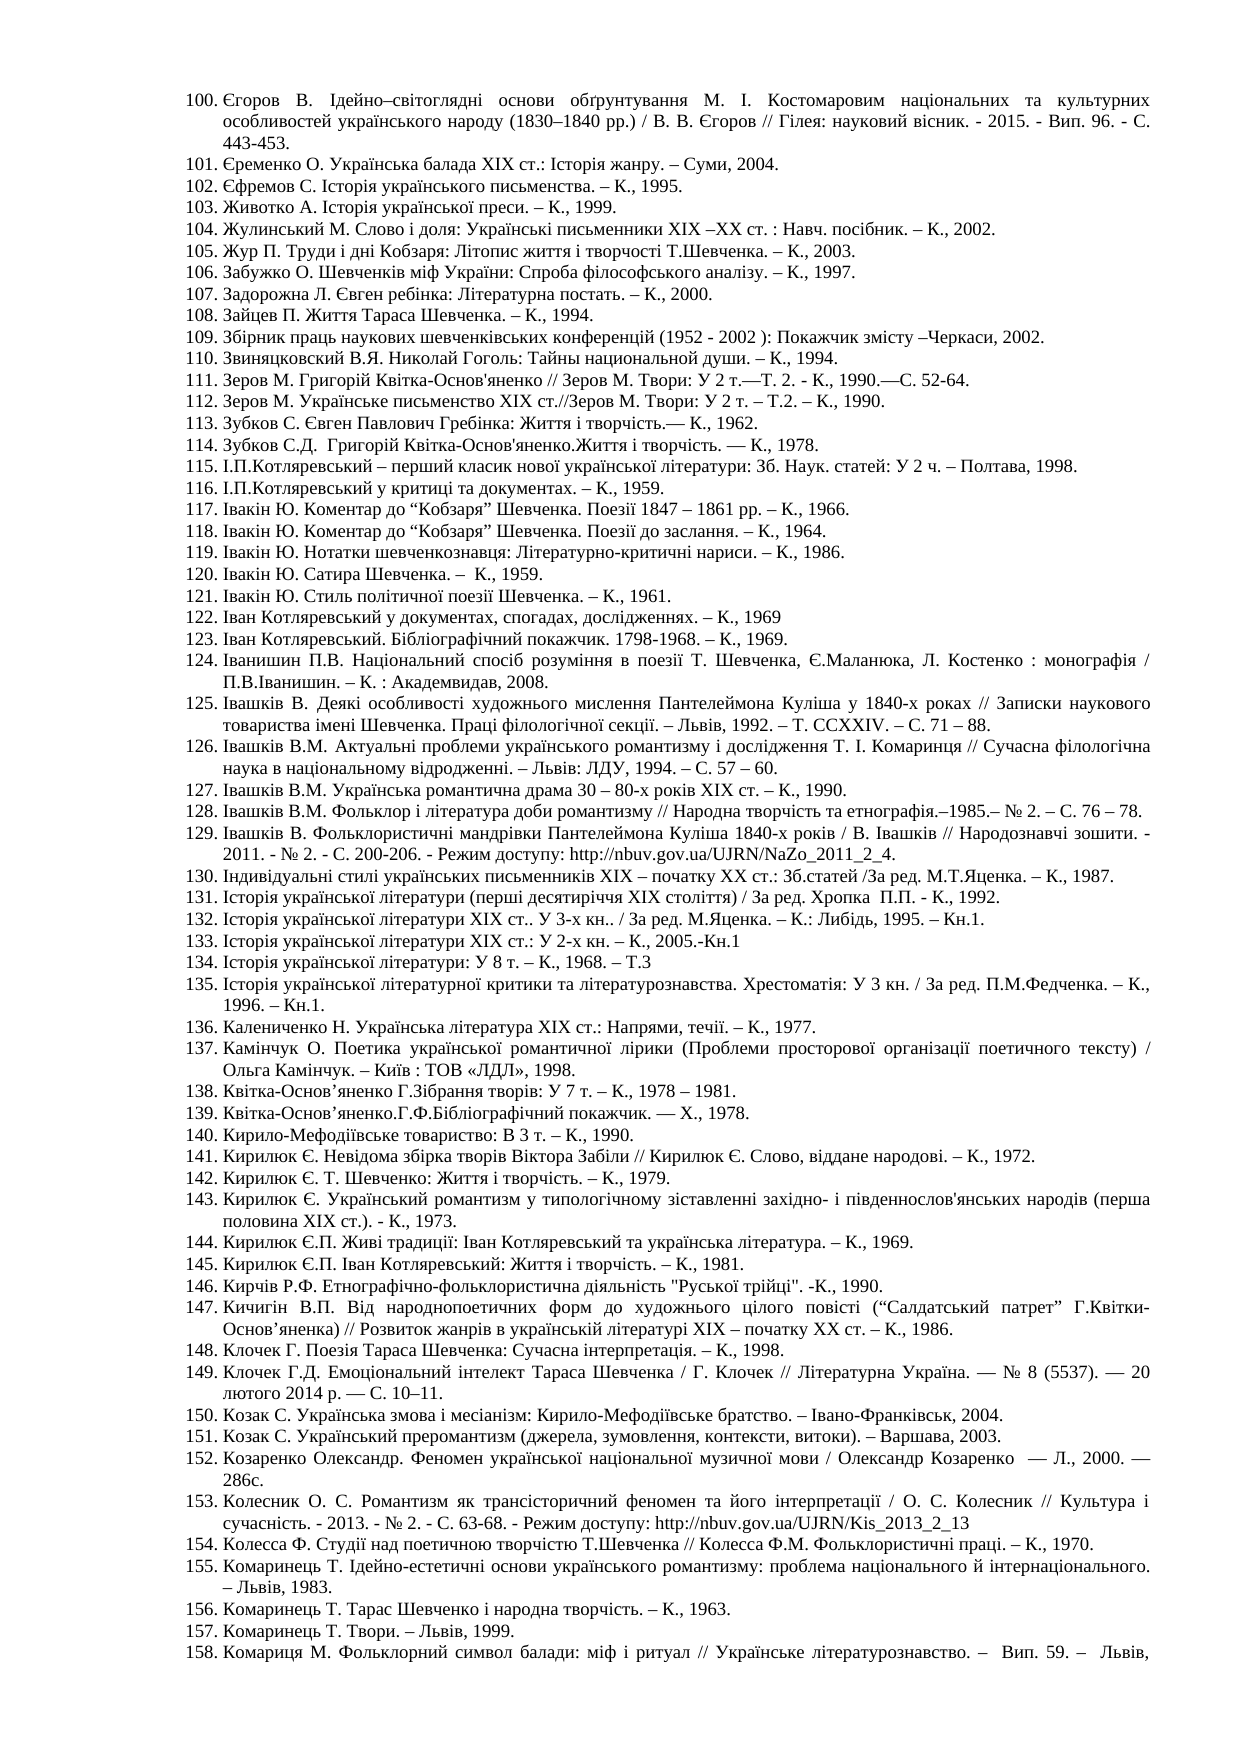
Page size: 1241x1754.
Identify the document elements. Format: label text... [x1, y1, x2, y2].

list Історія української літератури ХІХ ст.. У 3-х кн.. / За ред. М.Яценка. – К.: Либідь, 1995. – Кн.1. [185, 908, 1152, 929]
list Кирчів Р.Ф. Етнографічно-фольклористична діяльність "Руської трійці". -К., 1990. [185, 1274, 1152, 1296]
list Жур П. Труди і дні Кобзаря: Літопис життя і творчості Т.Шевченка. – К., 2003. [185, 239, 1152, 261]
list Комаринець Т. Тарас Шевченко і народна творчість. – К., 1963. [185, 1598, 1152, 1619]
list Кирило-Мефодіївське товариство: В 3 т. – К., 1990. [185, 1123, 1152, 1145]
list Клочек Г.Д. Емоціональний інтелект Тараса Шевченка / Г. Клочек // Літературна Україна. — № 8 (5537). — 20 лютого 2014 р. — С. 10–11. [185, 1361, 1152, 1404]
list Козак С. Український преромантизм (джерела, зумовлення, контексти, витоки). – Варшава, 2003. [185, 1425, 1152, 1447]
list Індивідуальні стилі українських письменників ХІХ – початку ХХ ст.: Зб.статей /За ред. М.Т.Яценка. – К., 1987. [185, 865, 1152, 886]
list Колесса Ф. Студії над поетичною творчістю Т.Шевченка // Колесса Ф.М. Фольклористичні праці. – К., 1970. [185, 1533, 1152, 1555]
list Камінчук О. Поетика української романтичної лірики (Проблеми просторової організації поетичного тексту) / Ольга Камінчук. – Київ : ТОВ «ЛДЛ», 1998. [185, 1037, 1152, 1080]
list Івакін Ю. Сатира Шевченка. – К., 1959. [185, 563, 1152, 584]
list Івашків В. Фольклористичні мандрівки Пантелеймона Куліша 1840-х років / В. Івашків // Народознавчі зошити. - 2011. - № 2. - С. 200-206. - Режим доступу: http://nbuv.gov.ua/UJRN/NaZo_2011_2_4. [185, 822, 1152, 865]
list Комаринець Т. Ідейно-естетичні основи українського романтизму: проблема національного й інтернаціонального. – Львів, 1983. [185, 1555, 1152, 1598]
list Івакін Ю. Стиль політичної поезії Шевченка. – К., 1961. [185, 584, 1152, 606]
list Зайцев П. Життя Тараса Шевченка. – К., 1994. [185, 304, 1152, 326]
list Кичигін В.П. Від народнопоетичних форм до художнього цілого повісті (“Салдатський патрет” Г.Квітки-Основ’яненка) // Розвиток жанрів в українській літературі ХІХ – початку ХХ ст. – К., 1986. [185, 1296, 1152, 1339]
list Іванишин П.В. Національний спосіб розуміння в поезії Т. Шевченка, Є.Маланюка, Л. Костенко : монографія / П.В.Іванишин. – К. : Академвидав, 2008. [185, 649, 1152, 692]
list Забужко О. Шевченків міф України: Спроба філософського аналізу. – К., 1997. [185, 261, 1152, 283]
list Єременко О. Українська балада ХІХ ст.: Історія жанру. – Суми, 2004. [185, 153, 1152, 175]
list Козаренко Олександр. Феномен української національної музичної мови / Олександр Козаренко — Л., 2000. — 286с. [185, 1447, 1152, 1490]
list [185, 1641, 1152, 1663]
list Історія української літератури: У 8 т. – К., 1968. – Т.3 [185, 951, 1152, 973]
list Клочек Г. Поезія Тараса Шевченка: Сучасна інтерпретація. – К., 1998. [185, 1339, 1152, 1361]
list Калениченко Н. Українська література ХІХ ст.: Напрями, течії. – К., 1977. [185, 1016, 1152, 1037]
list Задорожна Л. Євген ребінка: Літературна постать. – К., 2000. [185, 283, 1152, 304]
list Зеров М. Українське письменство ХІХ ст.//Зеров М. Твори: У 2 т. – Т.2. – К., 1990. [185, 390, 1152, 412]
list Колесник О. С. Романтизм як трансісторичний феномен та його інтерпретації / О. С. Колесник // Культура і сучасність. - 2013. - № 2. - С. 63-68. - Режим доступу: http://nbuv.gov.ua/UJRN/Kis_2013_2_13 [185, 1490, 1152, 1533]
list Івашків В.М. Актуальні проблеми українського романтизму і дослідження Т. І. Комаринця // Сучасна філологічна наука в національному відродженні. – Львів: ЛДУ, 1994. – С. 57 – 60. [185, 735, 1152, 778]
list Івашків В. Деякі особливості художнього мислення Пантелеймона Куліша у 1840-х роках // Записки наукового товариства імені Шевченка. Праці філологічної секції. – Львів, 1992. – Т. CCXXIV. – С. 71 – 88. [185, 692, 1152, 735]
list Збірник праць наукових шевченківських конференцій (1952 - 2002 ): Покажчик змісту –Черкаси, 2002. [185, 326, 1152, 347]
list Кирилюк Є. Т. Шевченко: Життя і творчість. – К., 1979. [185, 1167, 1152, 1188]
list Кирилюк Є. Український романтизм у типологічному зіставленні західно- і південнослов'янських народів (перша половина XIX ст.). - К., 1973. [185, 1188, 1152, 1231]
list Івашків В.М. Фольклор і література доби романтизму // Народна творчість та етнографія.–1985.– № 2. – С. 76 – 78. [185, 800, 1152, 822]
list Зубков С. Євген Павлович Гребінка: Життя і творчість.— К., 1962. [185, 412, 1152, 433]
list Животко А. Історія української преси. – К., 1999. [185, 196, 1152, 218]
list Звиняцковский В.Я. Николай Гоголь: Тайны национальной души. – К., 1994. [185, 347, 1152, 369]
list Кирилюк Є. Невідома збірка творів Віктора Забіли // Кирилюк Є. Слово, віддане народові. – К., 1972. [185, 1145, 1152, 1167]
list Єгоров В. Ідейно–світоглядні основи обґрунтування М. І. Костомаровим національних та культурних особливостей українського народу (1830–1840 рр.) / В. В. Єгоров // Гілея: науковий вісник. - 2015. - Вип. 96. - С. 443-453. [185, 88, 1152, 153]
list Квітка-Основ’яненко Г.Зібрання творів: У 7 т. – К., 1978 – 1981. [185, 1080, 1152, 1102]
list І.П.Котляревський – перший класик нової української літератури: Зб. Наук. статей: У 2 ч. – Полтава, 1998. [185, 455, 1152, 477]
list Зубков С.Д. Григорій Квітка-Основ'яненко.Життя і творчість. — К., 1978. [185, 433, 1152, 455]
list Історія української літературної критики та літературознавства. Хрестоматія: У 3 кн. / За ред. П.М.Федченка. – К., 1996. – Кн.1. [185, 973, 1152, 1016]
list Іван Котляревський у документах, спогадах, дослідженнях. – К., 1969 [185, 606, 1152, 628]
list Зеров М. Григорій Квітка-Основ'яненко // Зеров М. Твори: У 2 т.—Т. 2. - К., 1990.—С. 52-64. [185, 369, 1152, 390]
list Комаринець Т. Твори. – Львів, 1999. [185, 1619, 1152, 1641]
list Івакін Ю. Нотатки шевченкознавця: Літературно-критичні нариси. – К., 1986. [185, 541, 1152, 563]
list Іван Котляревський. Бібліографічний покажчик. 1798-1968. – К., 1969. [185, 628, 1152, 649]
list Івакін Ю. Коментар до “Кобзаря” Шевченка. Поезії до заслання. – К., 1964. [185, 520, 1152, 541]
list Кирилюк Є.П. Живі традиції: Іван Котляревський та українська література. – К., 1969. [185, 1231, 1152, 1253]
list Кирилюк Є.П. Іван Котляревський: Життя і творчість. – К., 1981. [185, 1253, 1152, 1274]
list Івакін Ю. Коментар до “Кобзаря” Шевченка. Поезії 1847 – 1861 рр. – К., 1966. [185, 498, 1152, 520]
list Козак С. Українська змова і месіанізм: Кирило-Мефодіївське братство. – Івано-Франківськ, 2004. [185, 1404, 1152, 1425]
list Єфремов С. Історія українського письменства. – К., 1995. [185, 175, 1152, 196]
list Квітка-Основ’яненко.Г.Ф.Бібліографічний покажчик. — Х., 1978. [185, 1102, 1152, 1123]
list Жулинський М. Слово і доля: Українські письменники ХІХ –ХХ ст. : Навч. посібник. – К., 2002. [185, 218, 1152, 239]
list І.П.Котляревський у критиці та документах. – К., 1959. [185, 477, 1152, 498]
list Івашків В.М. Українська романтична драма 30 – 80-х років ХІХ ст. – К., 1990. [185, 778, 1152, 800]
list Історія української літератури ХІХ ст.: У 2-х кн. – К., 2005.-Кн.1 [185, 929, 1152, 951]
list Історія української літератури (перші десятиріччя ХІХ століття) / За ред. Хропка П.П. - К., 1992. [185, 886, 1152, 908]
